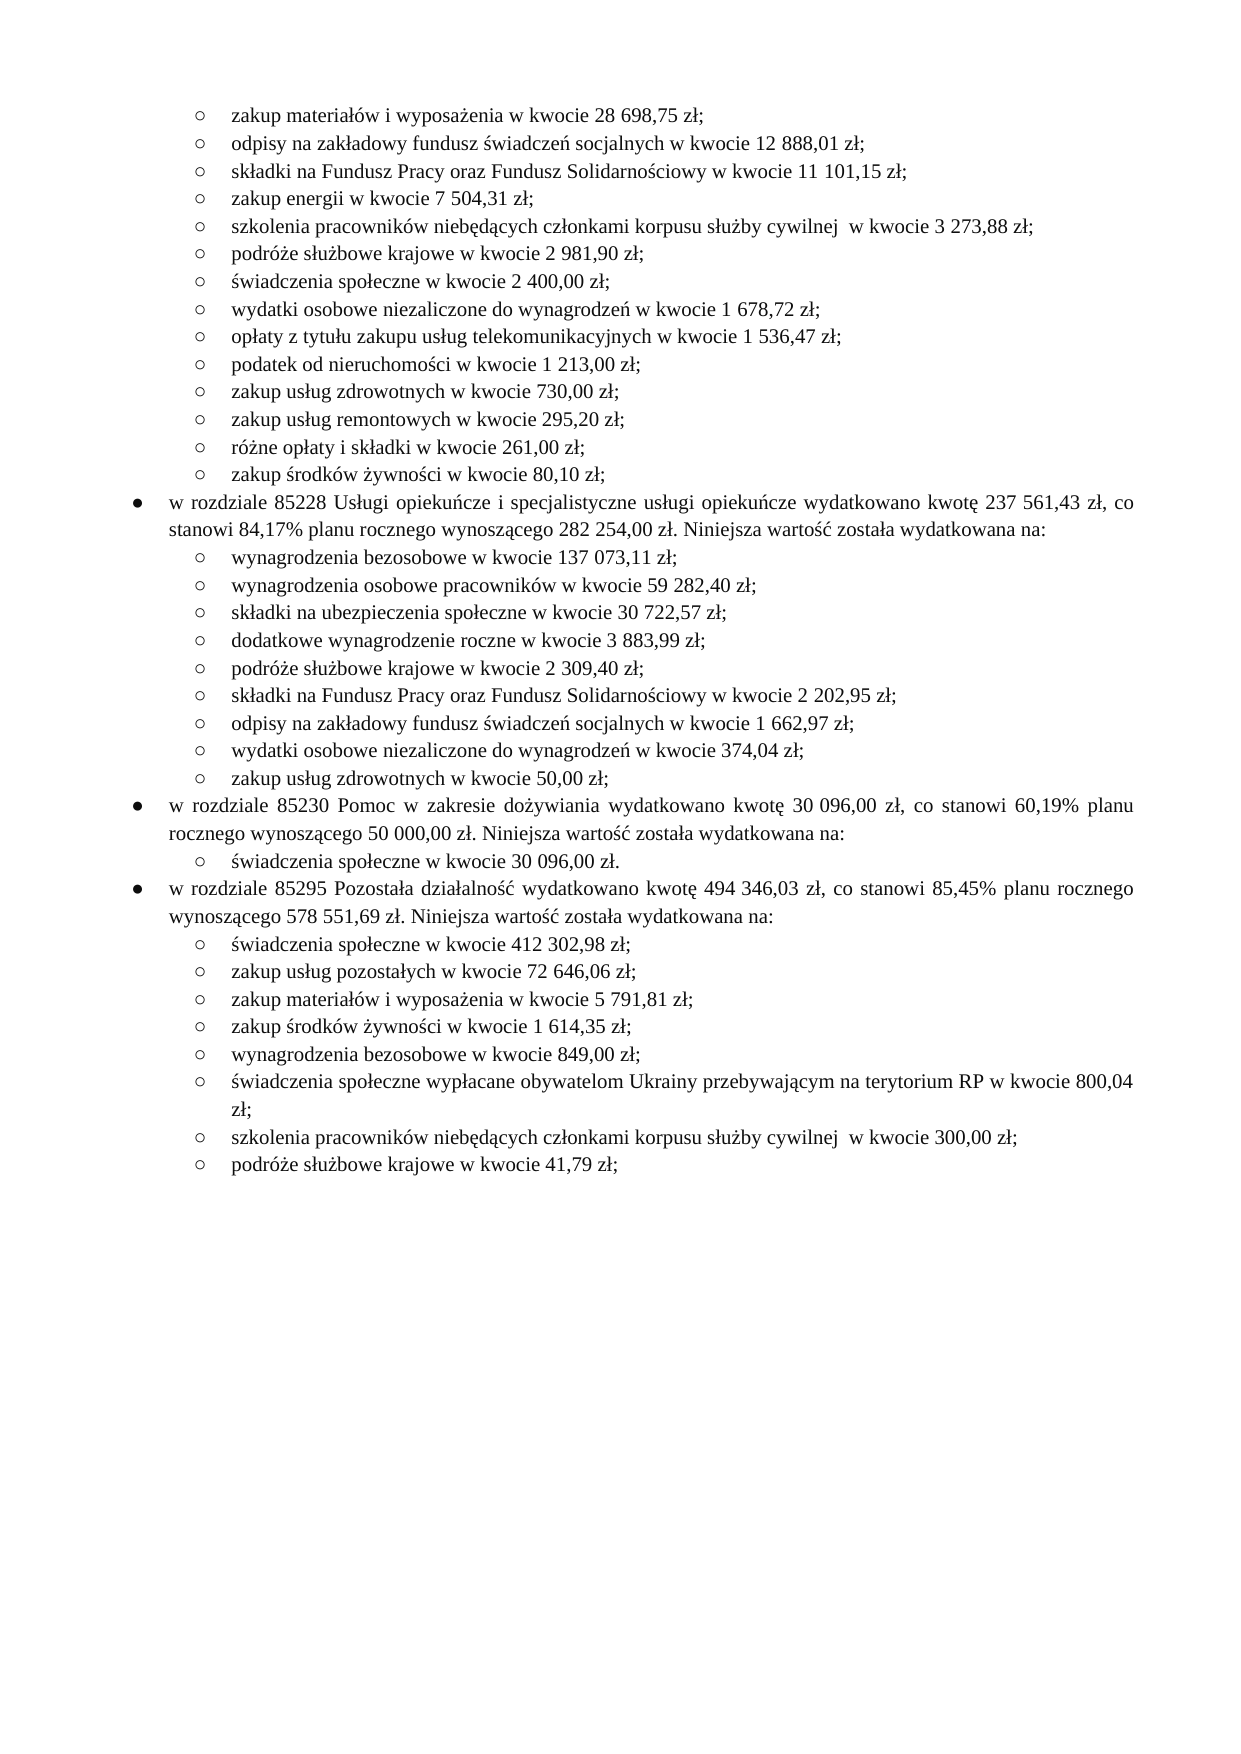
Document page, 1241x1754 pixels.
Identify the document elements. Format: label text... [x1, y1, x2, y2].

list wynagrodzenia bezosobowe w kwocie 137 073,11 zł; [194, 545, 1134, 569]
list wydatki osobowe niezaliczone do wynagrodzeń w kwocie 374,04 zł; [194, 738, 1134, 762]
list w rozdziale 85228 Usługi opiekuńcze i specjalistyczne usługi opiekuńcze wydatkowano kwotę 237 561,43 zł, co stanowi 84,17% planu rocznego wynoszącego 282 254,00 zł. Niniejsza wartość została wydatkowana na: [131, 490, 1134, 541]
list szkolenia pracowników niebędących członkami korpusu służby cywilnej w kwocie 3 273,88 zł; [194, 214, 1134, 238]
list opłaty z tytułu zakupu usług telekomunikacyjnych w kwocie 1 536,47 zł; [194, 324, 1134, 348]
list wydatki osobowe niezaliczone do wynagrodzeń w kwocie 1 678,72 zł; [194, 297, 1134, 321]
list zakup materiałów i wyposażenia w kwocie 28 698,75 zł; [194, 103, 1134, 127]
list odpisy na zakładowy fundusz świadczeń socjalnych w kwocie 1 662,97 zł; [194, 711, 1134, 735]
list składki na Fundusz Pracy oraz Fundusz Solidarnościowy w kwocie 11 101,15 zł; [194, 158, 1134, 183]
list wynagrodzenia osobowe pracowników w kwocie 59 282,40 zł; [194, 573, 1134, 597]
list dodatkowe wynagrodzenie roczne w kwocie 3 883,99 zł; [194, 628, 1134, 652]
list różne opłaty i składki w kwocie 261,00 zł; [194, 434, 1134, 459]
list zakup usług pozostałych w kwocie 72 646,06 zł; [194, 959, 1134, 983]
list zakup usług zdrowotnych w kwocie 50,00 zł; [194, 766, 1134, 790]
list zakup materiałów i wyposażenia w kwocie 5 791,81 zł; [194, 987, 1134, 1011]
list zakup usług remontowych w kwocie 295,20 zł; [194, 407, 1134, 431]
list podatek od nieruchomości w kwocie 1 213,00 zł; [194, 352, 1134, 376]
list składki na ubezpieczenia społeczne w kwocie 30 722,57 zł; [194, 600, 1134, 624]
list w rozdziale 85230 Pomoc w zakresie dożywiania wydatkowano kwotę 30 096,00 zł, co stanowi 60,19% planu rocznego wynoszącego 50 000,00 zł. Niniejsza wartość została wydatkowana na: [131, 793, 1134, 845]
list świadczenia społeczne wypłacane obywatelom Ukrainy przebywającym na terytorium RP w kwocie 800,04 zł; [194, 1069, 1134, 1121]
list szkolenia pracowników niebędących członkami korpusu służby cywilnej w kwocie 300,00 zł; [194, 1125, 1134, 1149]
list świadczenia społeczne w kwocie 30 096,00 zł. [194, 849, 1134, 873]
list podróże służbowe krajowe w kwocie 2 309,40 zł; [194, 655, 1134, 679]
list odpisy na zakładowy fundusz świadczeń socjalnych w kwocie 12 888,01 zł; [194, 131, 1134, 155]
list składki na Fundusz Pracy oraz Fundusz Solidarnościowy w kwocie 2 202,95 zł; [194, 683, 1134, 707]
list podróże służbowe krajowe w kwocie 41,79 zł; [194, 1152, 1134, 1176]
list w rozdziale 85295 Pozostała działalność wydatkowano kwotę 494 346,03 zł, co stanowi 85,45% planu rocznego wynoszącego 578 551,69 zł. Niniejsza wartość została wydatkowana na: [131, 876, 1134, 928]
list wynagrodzenia bezosobowe w kwocie 849,00 zł; [194, 1042, 1134, 1066]
list podróże służbowe krajowe w kwocie 2 981,90 zł; [194, 241, 1134, 265]
list zakup środków żywności w kwocie 1 614,35 zł; [194, 1014, 1134, 1038]
list zakup energii w kwocie 7 504,31 zł; [194, 186, 1134, 210]
list świadczenia społeczne w kwocie 2 400,00 zł; [194, 269, 1134, 293]
list zakup usług zdrowotnych w kwocie 730,00 zł; [194, 379, 1134, 403]
list świadczenia społeczne w kwocie 412 302,98 zł; [194, 931, 1134, 956]
list zakup środków żywności w kwocie 80,10 zł; [194, 462, 1134, 486]
